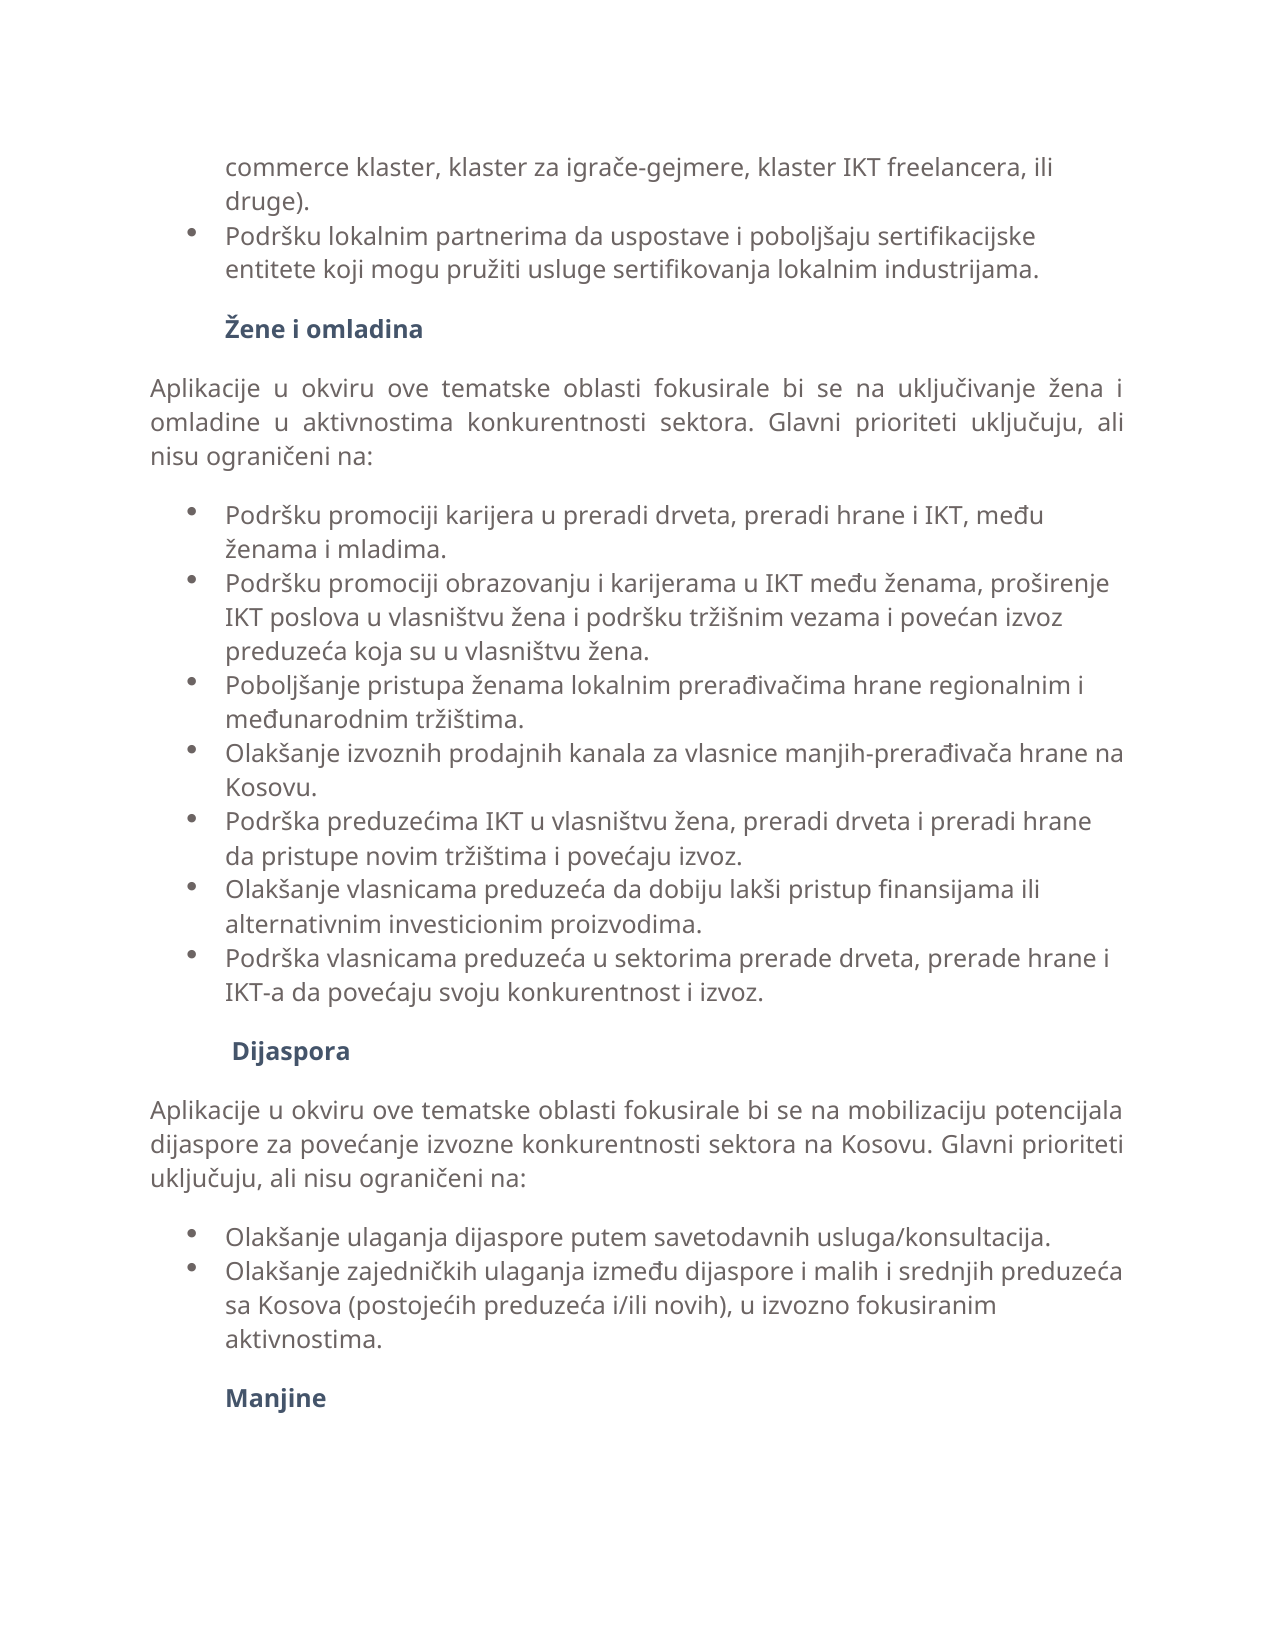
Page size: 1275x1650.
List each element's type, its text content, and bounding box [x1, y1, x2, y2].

text Aplikacije u okviru ove tematske oblasti fokusirale bi se na mobilizaciju potencijala dijaspore za povećanje izvozne konkurentnosti sektora na Kosovu. Glavni prioriteti uključuju, ali nisu ograničeni na: [150, 1092, 1125, 1195]
list Podršku promociji karijera u preradi drveta, preradi hrane i IKT, među ženama i mladima. [187, 497, 1125, 566]
list Podrška vlasnicama preduzeća u sektorima prerade drveta, prerade hrane i IKT-a da povećaju svoju konkurentnost i izvoz. [187, 940, 1125, 1008]
text Aplikacije u okviru ove tematske oblasti fokusirale bi se na uključivanje žena i omladine u aktivnostima konkurentnosti sektora. Glavni prioriteti uključuju, ali nisu ograničeni na: [150, 370, 1125, 472]
text Manjine [150, 1381, 1125, 1415]
list Poboljšanje pristupa ženama lokalnim prerađivačima hrane regionalnim i međunarodnim tržištima. [187, 668, 1125, 736]
list Olakšanje izvoznih prodajnih kanala za vlasnice manjih-prerađivača hrane na Kosovu. [187, 736, 1125, 804]
list Podršku lokalnim partnerima da uspostave i poboljšaju sertifikacijske entitete koji mogu pružiti usluge sertifikovanja lokalnim industrijama. [187, 218, 1125, 286]
list Olakšanje zajedničkih ulaganja između dijaspore i malih i srednjih preduzeća sa Kosova (postojećih preduzeća i/ili novih), u izvozno fokusiranim aktivnostima. [187, 1254, 1125, 1356]
list Olakšanje vlasnicama preduzeća da dobiju lakši pristup finansijama ili alternativnim investicionim proizvodima. [187, 872, 1125, 940]
list Podršku promociji obrazovanju i karijerama u IKT među ženama, proširenje IKT poslova u vlasništvu žena i podršku tržišnim vezama i povećan izvoz preduzeća koja su u vlasništvu žena. [187, 566, 1125, 668]
text Žene i omladina [150, 311, 1125, 345]
text Dijaspora [150, 1033, 1125, 1067]
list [187, 150, 1125, 218]
list Podrška preduzećima IKT u vlasništvu žena, preradi drveta i preradi hrane da pristupe novim tržištima i povećaju izvoz. [187, 804, 1125, 872]
list Olakšanje ulaganja dijaspore putem savetodavnih usluga/konsultacija. [187, 1220, 1125, 1254]
